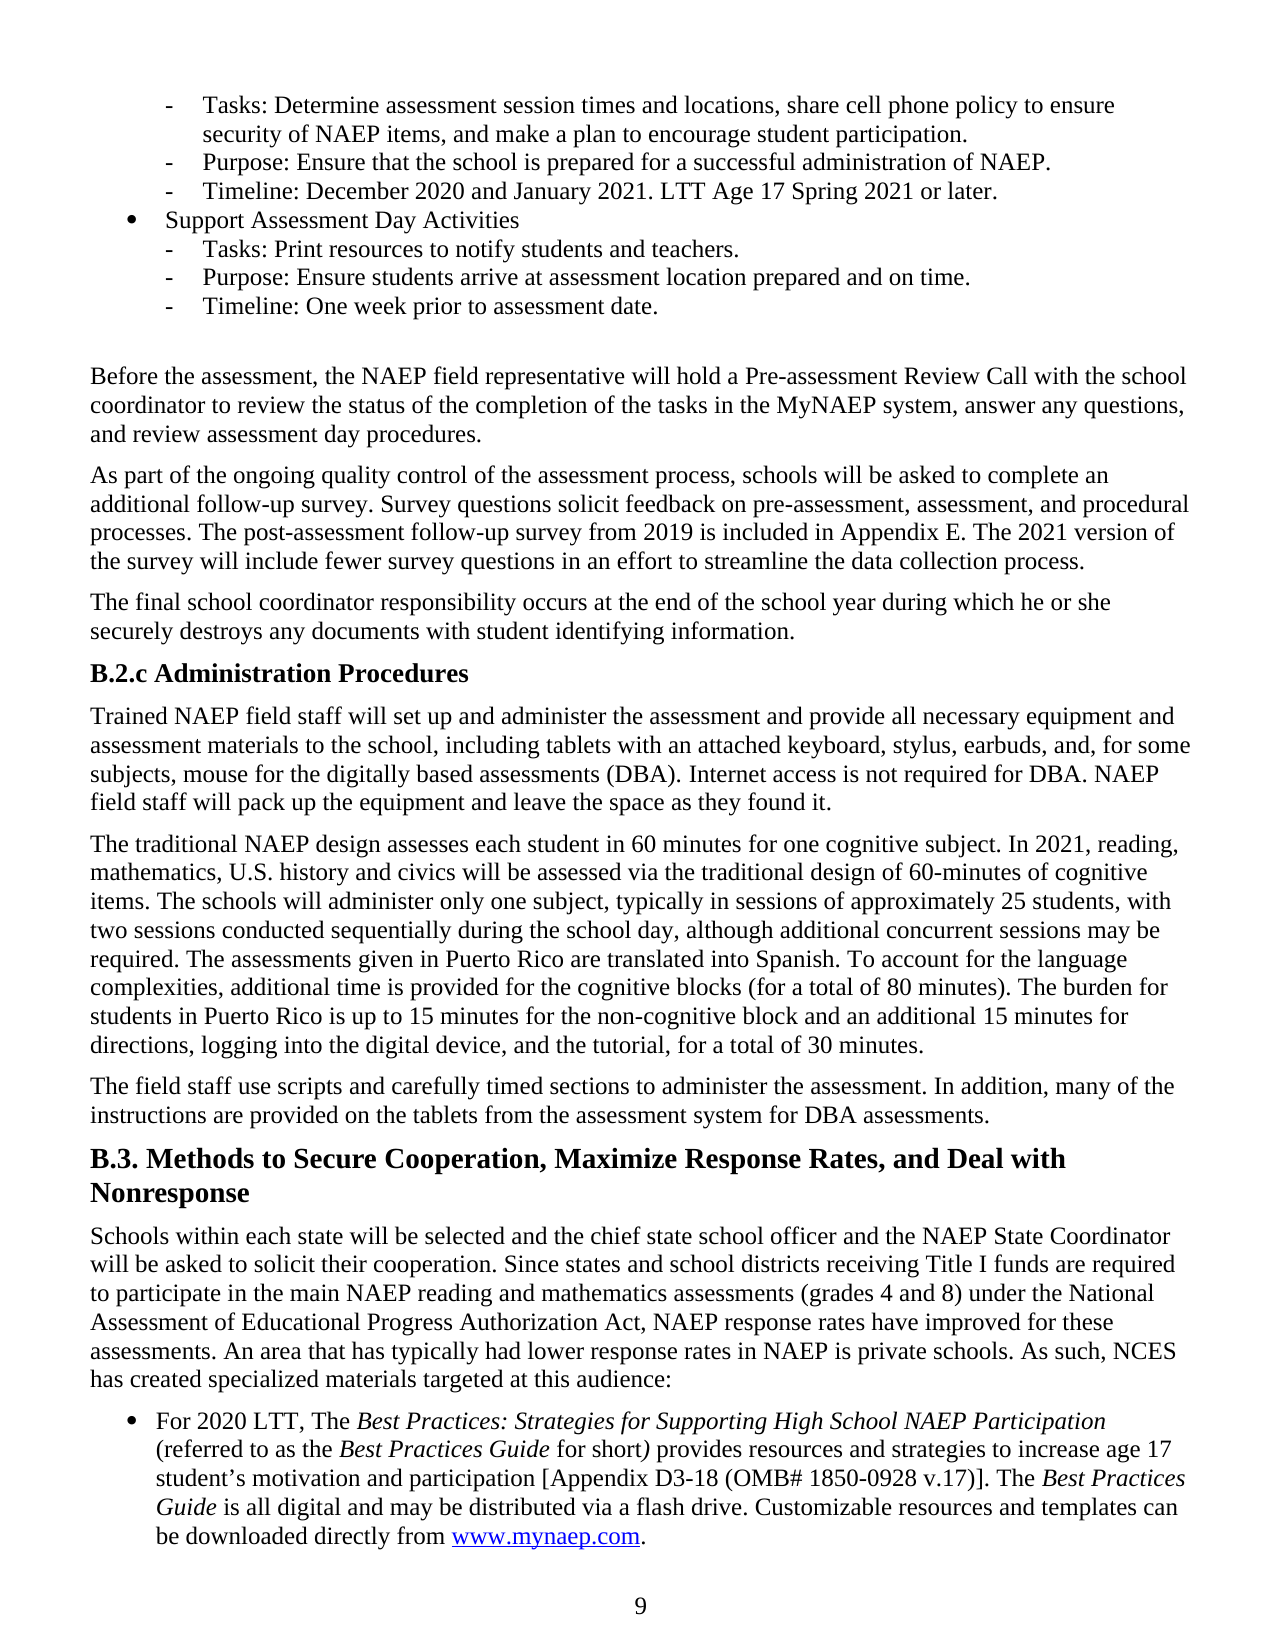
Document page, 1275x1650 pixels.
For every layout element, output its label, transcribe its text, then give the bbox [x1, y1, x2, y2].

list For 2020 LTT, The Best Practices: Strategies for Supporting High School NAEP Participation (referred to as the Best Practices Guide for short) provides resources and strategies to increase age 17 student’s motivation and participation [Appendix D3-18 (OMB# 1850-0928 v.17)]. The Best Practices Guide is all digital and may be distributed via a flash drive. Customizable resources and templates can be downloaded directly from www.mynaep.com. [127, 1406, 1191, 1549]
list Purpose: Ensure students arrive at assessment location prepared and on time. [165, 262, 1191, 291]
text As part of the ongoing quality control of the assessment process, schools will be asked to complete an additional follow-up survey. Survey questions solicit feedback on pre-assessment, assessment, and procedural processes. The post-assessment follow-up survey from 2019 is included in Appendix E. The 2021 version of the survey will include fewer survey questions in an effort to streamline the data collection process. [90, 460, 1191, 575]
text Before the assessment, the NAEP field representative will hold a Pre-assessment Review Call with the school coordinator to review the status of the completion of the tasks in the MyNAEP system, answer any questions, and review assessment day procedures. [90, 361, 1191, 447]
list Timeline: One week prior to assessment date. [165, 291, 1191, 320]
list Timeline: December 2020 and January 2021. LTT Age 17 Spring 2021 or later. [165, 176, 1191, 205]
list Support Assessment Day Activities [127, 205, 1191, 234]
list Tasks: Determine assessment session times and locations, share cell phone policy to ensure security of NAEP items, and make a plan to encourage student participation. [165, 90, 1191, 147]
text Schools within each state will be selected and the chief state school officer and the NAEP State Coordinator will be asked to solicit their cooperation. Since states and school districts receiving Title I funds are required to participate in the main NAEP reading and mathematics assessments (grades 4 and 8) under the National Assessment of Educational Progress Authorization Act, NAEP response rates have improved for these assessments. An area that has typically had lower response rates in NAEP is private schools. As such, NCES has created specialized materials targeted at this audience: [90, 1221, 1191, 1393]
text The final school coordinator responsibility occurs at the end of the school year during which he or she securely destroys any documents with student identifying information. [90, 587, 1191, 645]
text Trained NAEP field staff will set up and administer the assessment and provide all necessary equipment and assessment materials to the school, including tablets with an attached keyboard, stylus, earbuds, and, for some subjects, mouse for the digitally based assessments (DBA). Internet access is not required for DBA. NAEP field staff will pack up the equipment and leave the space as they found it. [90, 701, 1191, 816]
subtitle B.3. Methods to Secure Cooperation, Maximize Response Rates, and Deal with Nonresponse [90, 1141, 1191, 1208]
subtitle B.2.c Administration Procedures [90, 657, 1191, 689]
list Tasks: Print resources to notify students and teachers. [165, 234, 1191, 262]
text The traditional NAEP design assesses each student in 60 minutes for one cognitive subject. In 2021, reading, mathematics, U.S. history and civics will be assessed via the traditional design of 60-minutes of cognitive items. The schools will administer only one subject, typically in sessions of approximately 25 students, with two sessions conducted sequentially during the school day, although additional concurrent sessions may be required. The assessments given in Puerto Rico are translated into Spanish. To account for the language complexities, additional time is provided for the cognitive blocks (for a total of 80 minutes). The burden for students in Puerto Rico is up to 15 minutes for the non-cognitive block and an additional 15 minutes for directions, logging into the digital device, and the tutorial, for a total of 30 minutes. [90, 829, 1191, 1059]
list Purpose: Ensure that the school is prepared for a successful administration of NAEP. [165, 147, 1191, 176]
text The field staff use scripts and carefully timed sections to administer the assessment. In addition, many of the instructions are provided on the tablets from the assessment system for DBA assessments. [90, 1071, 1191, 1129]
